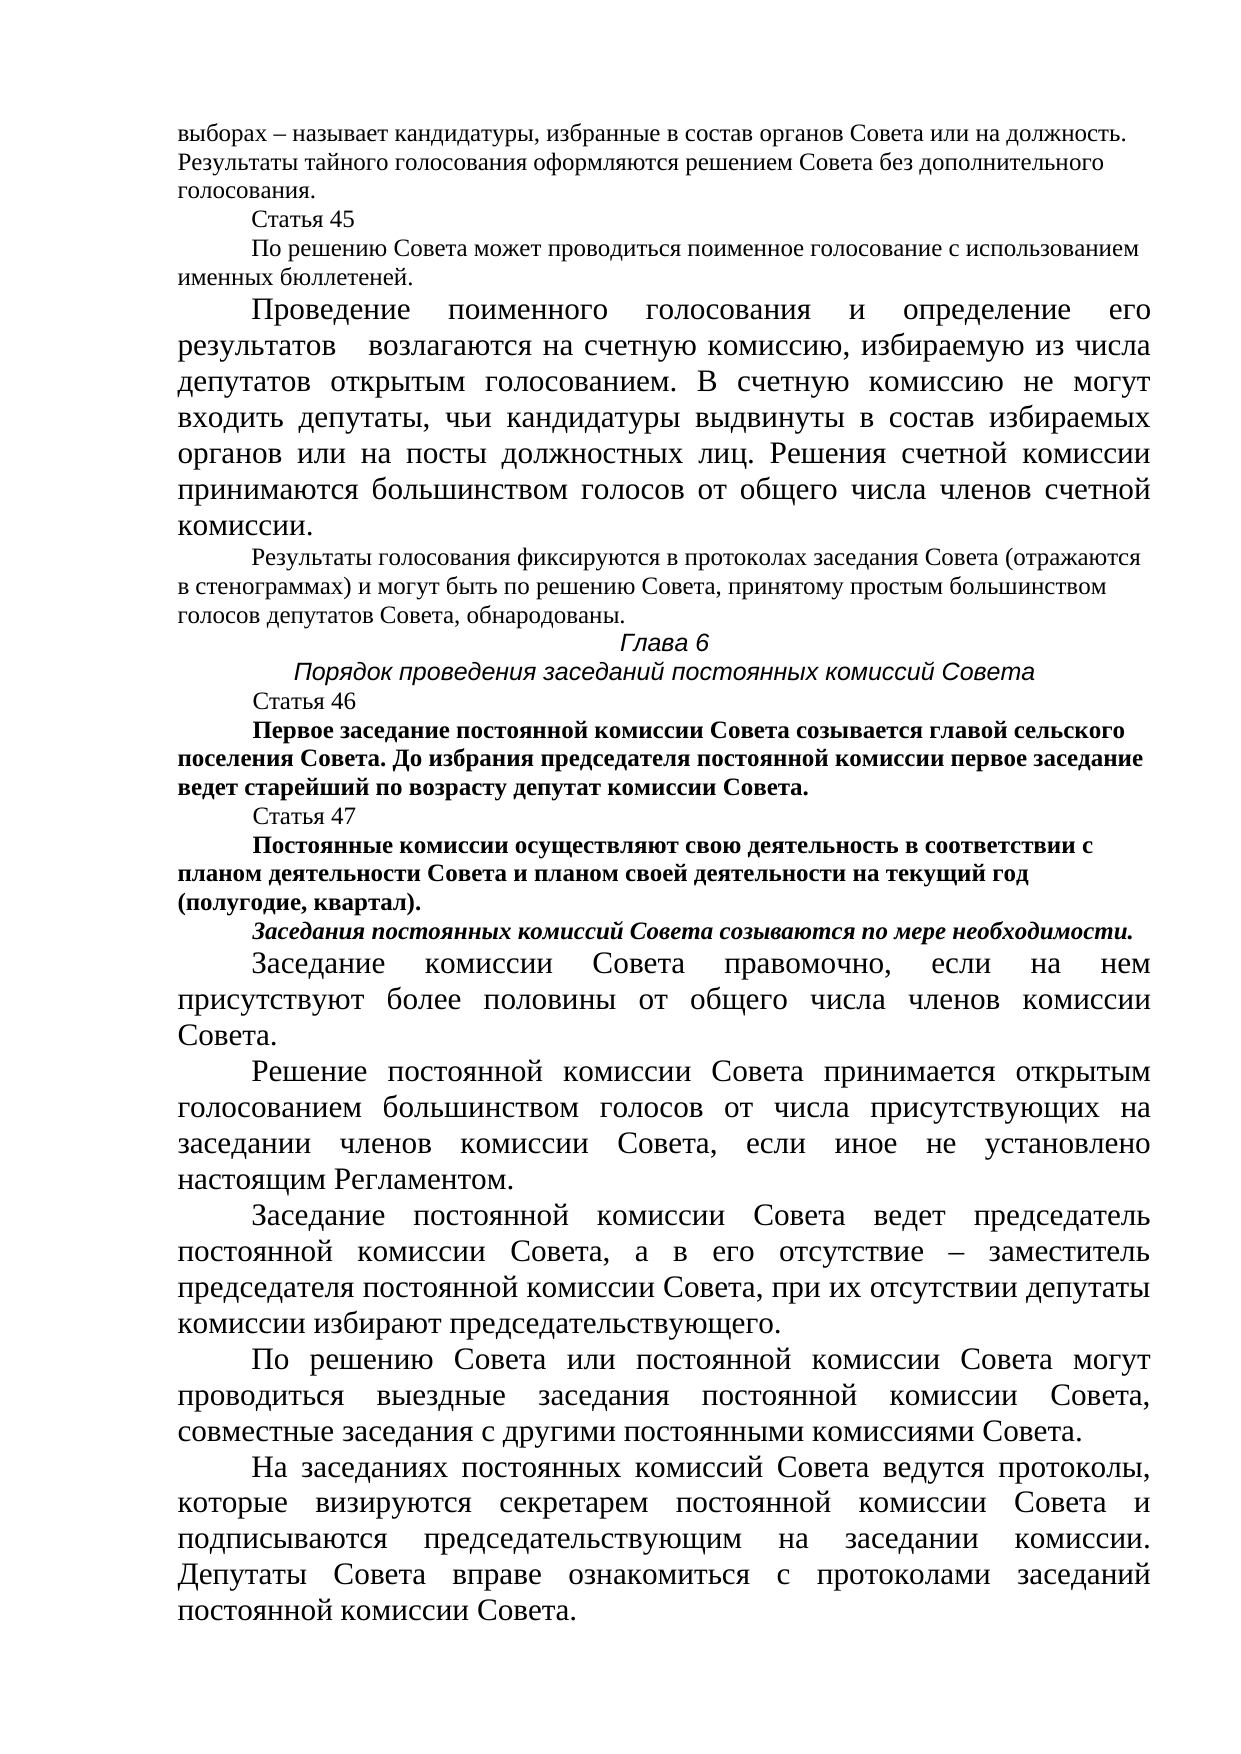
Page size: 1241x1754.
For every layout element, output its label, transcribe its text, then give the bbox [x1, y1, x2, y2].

text Решение постоянной комиссии Совета принимается открытым голосованием большинством голосов от числа присутствующих на заседании членов комиссии Совета, если иное не установлено настоящим Регламентом. [177, 1052, 1152, 1196]
text Первое заседание постоянной комиссии Совета созывается главой сельского поселения Совета. До избрания председателя постоянной комиссии первое заседание ведет старейший по возрасту депутат комиссии Совета. [177, 715, 1152, 801]
text Результаты голосования фиксируются в протоколах заседания Совета (отражаются в стенограммах) и могут быть по решению Совета, принятому простым большинством голосов депутатов Совета, обнародованы. [177, 542, 1152, 628]
text Заседание комиссии Совета правомочно, если на нем присутствуют более половины от общего числа членов комиссии Совета. [177, 945, 1152, 1052]
text По решению Совета или постоянной комиссии Совета могут проводиться выездные заседания постоянной комиссии Совета, совместные заседания с другими постоянными комиссиями Совета. [177, 1340, 1152, 1448]
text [177, 118, 1152, 204]
text Статья 45 [177, 204, 1152, 233]
text Заседания постоянных комиссий Совета созываются по мере необходимости. [177, 916, 1152, 945]
text Статья 46 [177, 686, 1152, 715]
text На заседаниях постоянных комиссий Совета ведутся протоколы, которые визируются секретарем постоянной комиссии Совета и подписываются председательствующим на заседании комиссии. Депутаты Совета вправе ознакомиться с протоколами заседаний постоянной комиссии Совета. [177, 1448, 1152, 1627]
text Порядок проведения заседаний постоянных комиссий Совета [177, 657, 1152, 686]
text Заседание постоянной комиссии Совета ведет председатель постоянной комиссии Совета, а в его отсутствие – заместитель председателя постоянной комиссии Совета, при их отсутствии депутаты комиссии избирают председательствующего. [177, 1196, 1152, 1340]
text По решению Совета может проводиться поименное голосование с использованием именных бюллетеней. [177, 233, 1152, 291]
text Постоянные комиссии осуществляют свою деятельность в соответствии с планом деятельности Совета и планом своей деятельности на текущий год (полугодие, квартал). [177, 830, 1152, 916]
text Проведение поименного голосования и определение его результатов возлагаются на счетную комиссию, избираемую из числа депутатов открытым голосованием. В счетную комиссию не могут входить депутаты, чьи кандидатуры выдвинуты в состав избираемых органов или на посты должностных лиц. Решения счетной комиссии принимаются большинством голосов от общего числа членов счетной комиссии. [177, 291, 1152, 542]
text Глава 6 [177, 628, 1152, 657]
text Статья 47 [177, 801, 1152, 830]
